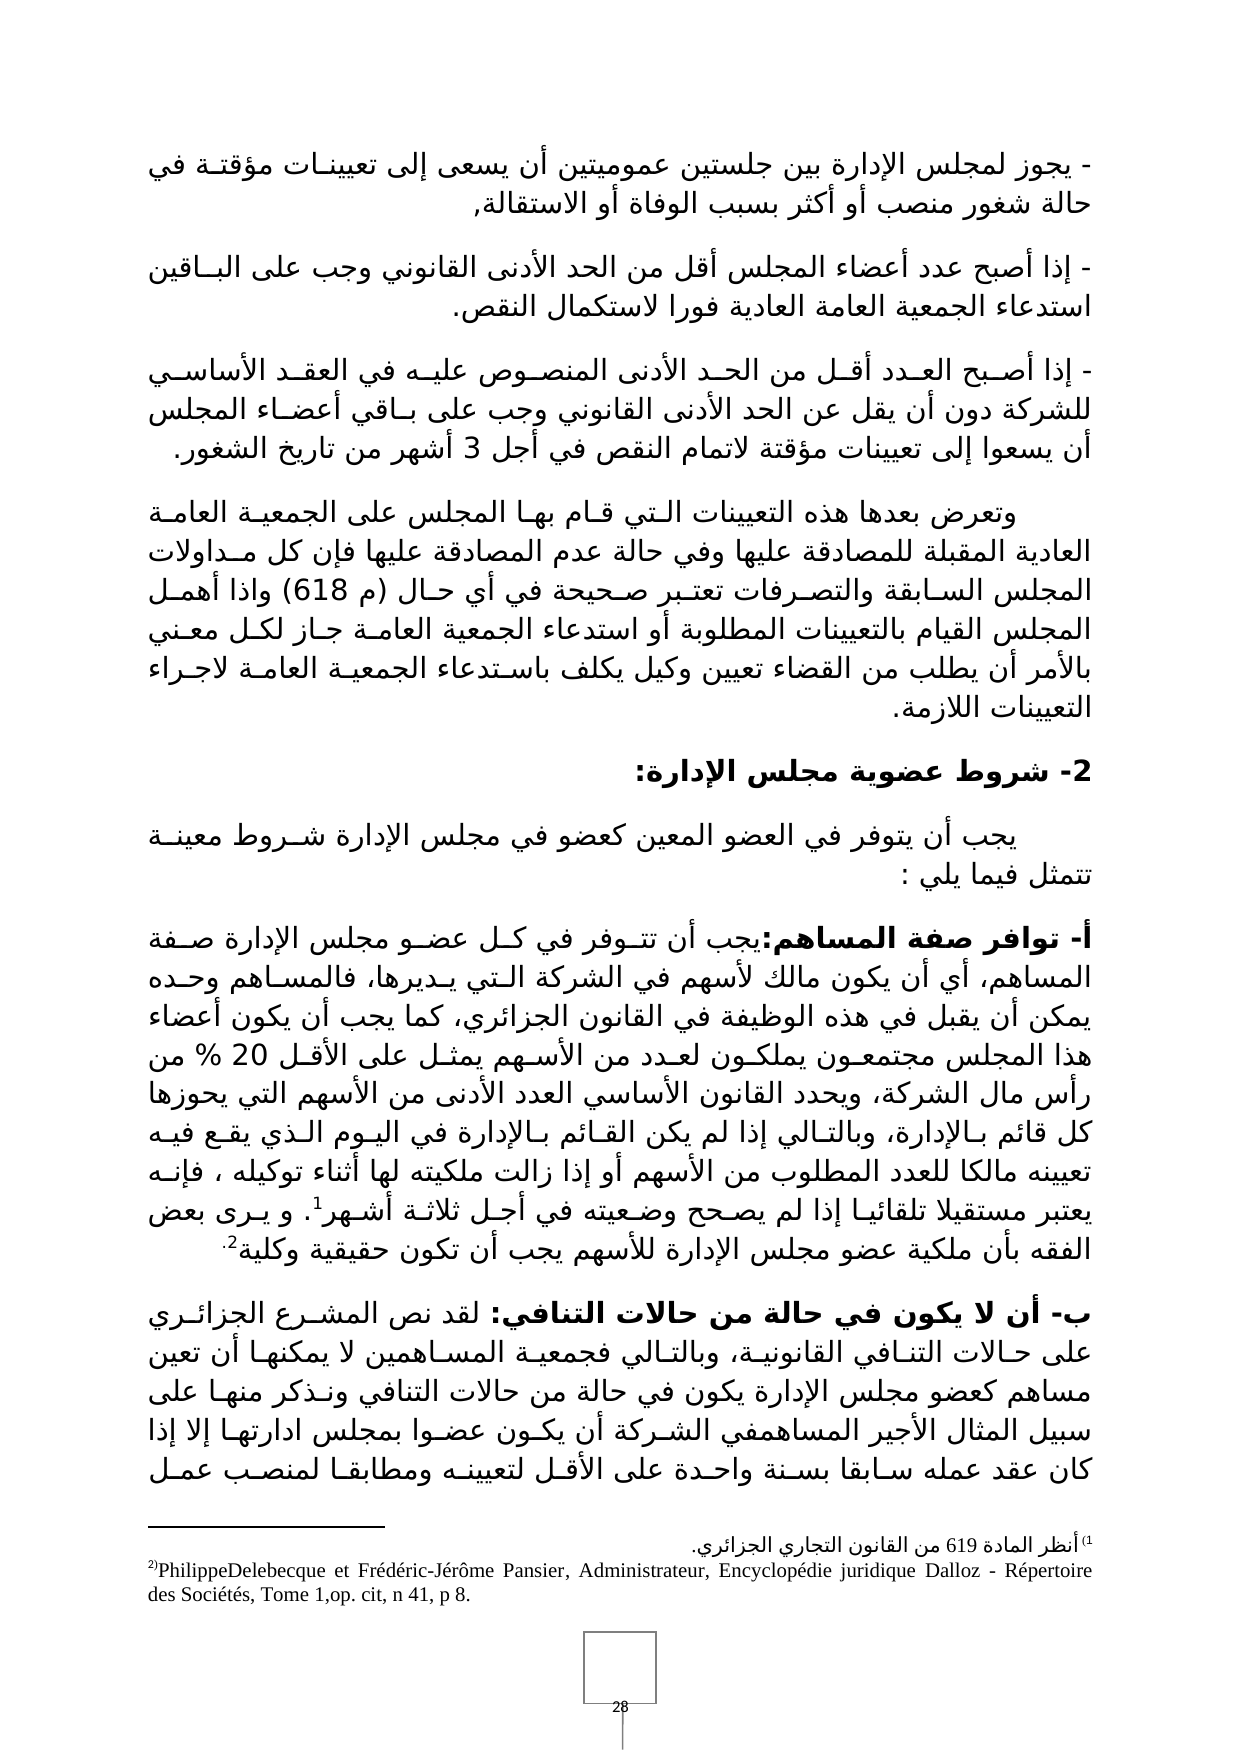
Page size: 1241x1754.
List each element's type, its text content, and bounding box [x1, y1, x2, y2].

text - إذا أصبح عدد أعضاء المجلس أقل من الحد الأدنى القانوني وجب على الباقين استدعاء الجمعية العامة العادية فورا لاستكمال النقص. [148, 251, 1093, 323]
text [148, 1297, 1093, 1486]
text - يجوز لمجلس الإدارة بين جلستين عموميتين أن يسعى إلى تعيينات مؤقتة في حالة شغور منصب أو أكثر بسبب الوفاة أو الاستقالة, [148, 148, 1093, 221]
text يجب أن يتوفر في العضو المعين كعضو في مجلس الإدارة شروط معينة تتمثل فيما يلي : [148, 818, 1093, 891]
text أ- توافر صفة المساهم:يجب أن تتوفر في كل عضو مجلس الإدارة صفة المساهم، أي أن يكون مالك لأسهم في الشركة التي يديرها، فالمساهم وحده يمكن أن يقبل في هذه الوظيفة في القانون الجزائري، كما يجب أن يكون أعضاء هذا المجلس مجتمعون يملكون لعدد من الأسهم يمثل على الأقل 20 % من رأس مال الشركة، ويحدد القانون الأساسي العدد الأدنى من الأسهم التي يحوزها كل قائم بالإدارة، وبالتالي إذا لم يكن القائم بالإدارة في اليوم الذي يقع فيه تعيينه مالكا للعدد المطلوب من الأسهم أو إذا زالت ملكيته لها أثناء توكيله ، فإنه يعتبر مستقيلا تلقائيا إذا لم يصحح وضعيته في أجل ثلاثة أشهر. و يرى بعض الفقه بأن ملكية عضو مجلس الإدارة للأسهم يجب أن تكون حقيقية وكلية. [148, 921, 1093, 1267]
text - إذا أصبح العدد أقل من الحد الأدنى المنصوص عليه في العقد الأساسي للشركة دون أن يقل عن الحد الأدنى القانوني وجب على باقي أعضاء المجلس أن يسعوا إلى تعيينات مؤقتة لاتمام النقص في أجل 3 أشهر من تاريخ الشغور. [148, 353, 1093, 465]
text وتعرض بعدها هذه التعيينات التي قام بها المجلس على الجمعية العامة العادية المقبلة للمصادقة عليها وفي حالة عدم المصادقة عليها فإن كل مداولات المجلس السابقة والتصرفات تعتبر صحيحة في أي حال (م 618) واذا أهمل المجلس القيام بالتعيينات المطلوبة أو استدعاء الجمعية العامة جاز لكل معني بالأمر أن يطلب من القضاء تعيين وكيل يكلف باستدعاء الجمعية العامة لاجراء التعيينات اللازمة. [148, 495, 1093, 724]
text 2- شروط عضوية مجلس الإدارة: [148, 754, 1093, 788]
